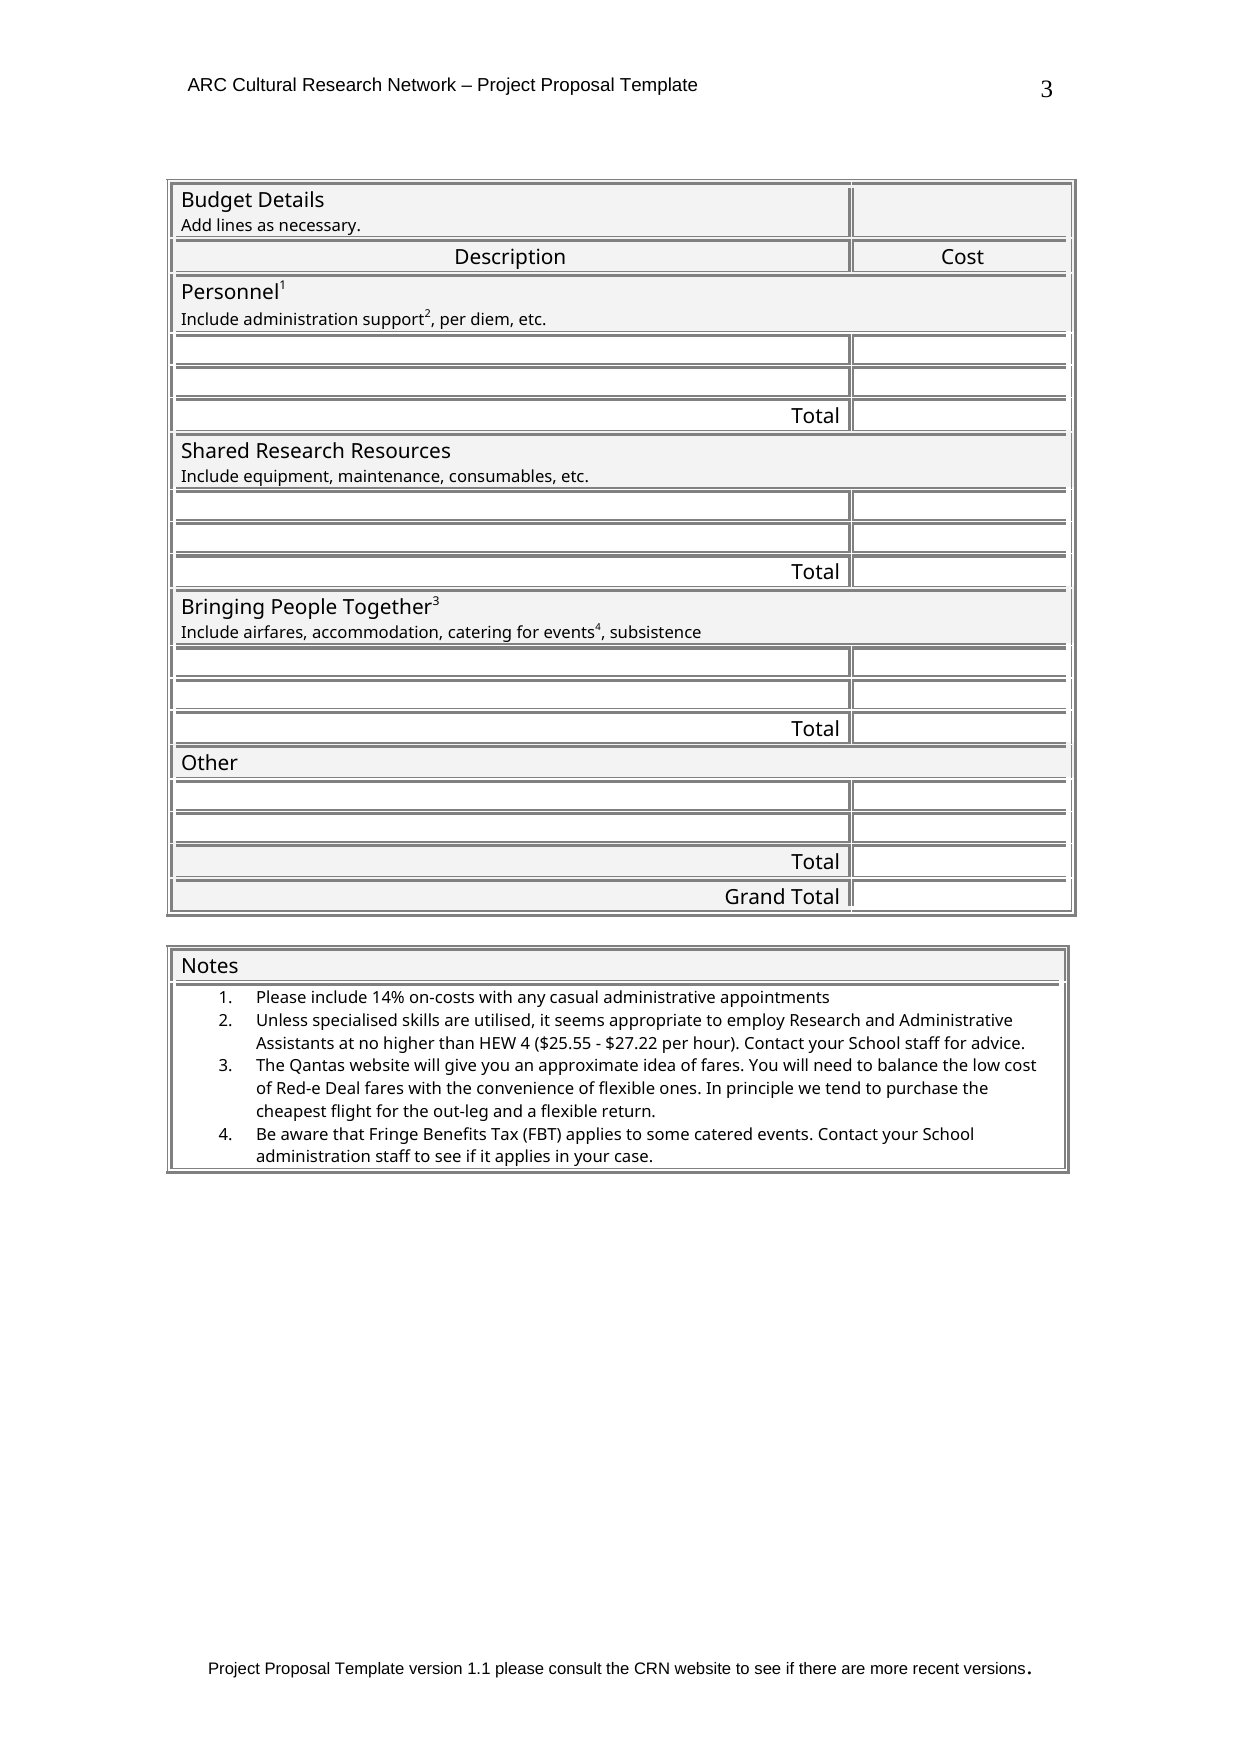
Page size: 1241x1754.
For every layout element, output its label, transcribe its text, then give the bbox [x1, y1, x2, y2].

table_header Budget Details Add lines as necessary. [173, 185, 851, 236]
table_cell [851, 395, 1074, 429]
table_cell [170, 519, 851, 551]
table_cell [170, 777, 851, 809]
table_cell [851, 809, 1074, 841]
table_cell [851, 487, 1074, 519]
table_cell [851, 876, 1074, 910]
table_cell [851, 519, 1074, 551]
table_cell [851, 643, 1074, 675]
table_cell [170, 809, 851, 841]
table_cell [851, 675, 1074, 707]
table_cell [170, 643, 851, 675]
table_cell Cost [851, 236, 1074, 271]
table_cell [170, 331, 851, 363]
table_cell [170, 363, 851, 395]
table_cell [851, 363, 1074, 395]
table_cell [170, 487, 851, 519]
table_cell [851, 331, 1074, 363]
table_cell Shared Research Resources Include equipment, maintenance, consumables, etc. [170, 430, 1074, 487]
table_cell Grand Total [170, 876, 851, 910]
table_cell [851, 841, 1074, 876]
table_cell [170, 675, 851, 707]
table_cell Description [170, 236, 851, 271]
table_cell [851, 551, 1074, 586]
table_header [851, 180, 1074, 236]
table_cell Bringing People Together3 Include airfares, accommodation, catering for events4, subsistence [170, 586, 1074, 643]
table_cell Personnel1 Include administration support2, per diem, etc. [170, 271, 1074, 331]
table_cell Please include 14% on-costs with any casual administrative appointments Unless specialised skills are utilised, it seems appropriate to employ Research and Administrative Assistants at no higher than HEW 4 ($25.55 - $27.22 per hour). Contact your School staff for advice. The Qantas website will give you an approximate idea of fares. You will need to balance the low cost of Red-e Deal fares with the convenience of flexible ones. In principle we tend to purchase the cheapest flight for the out-leg and a flexible return. Be aware that Fringe Benefits Tax (FBT) applies to some catered events. Contact your School administration staff to see if it applies in your case. [170, 980, 1067, 1168]
table_header Notes [173, 951, 1064, 980]
table_cell Total [170, 395, 851, 429]
table_cell Total [170, 708, 851, 742]
table_cell [851, 777, 1074, 809]
table_cell [851, 708, 1074, 742]
table_cell Total [170, 841, 851, 876]
table_cell Other [170, 742, 1074, 777]
table_cell Total [170, 551, 851, 586]
